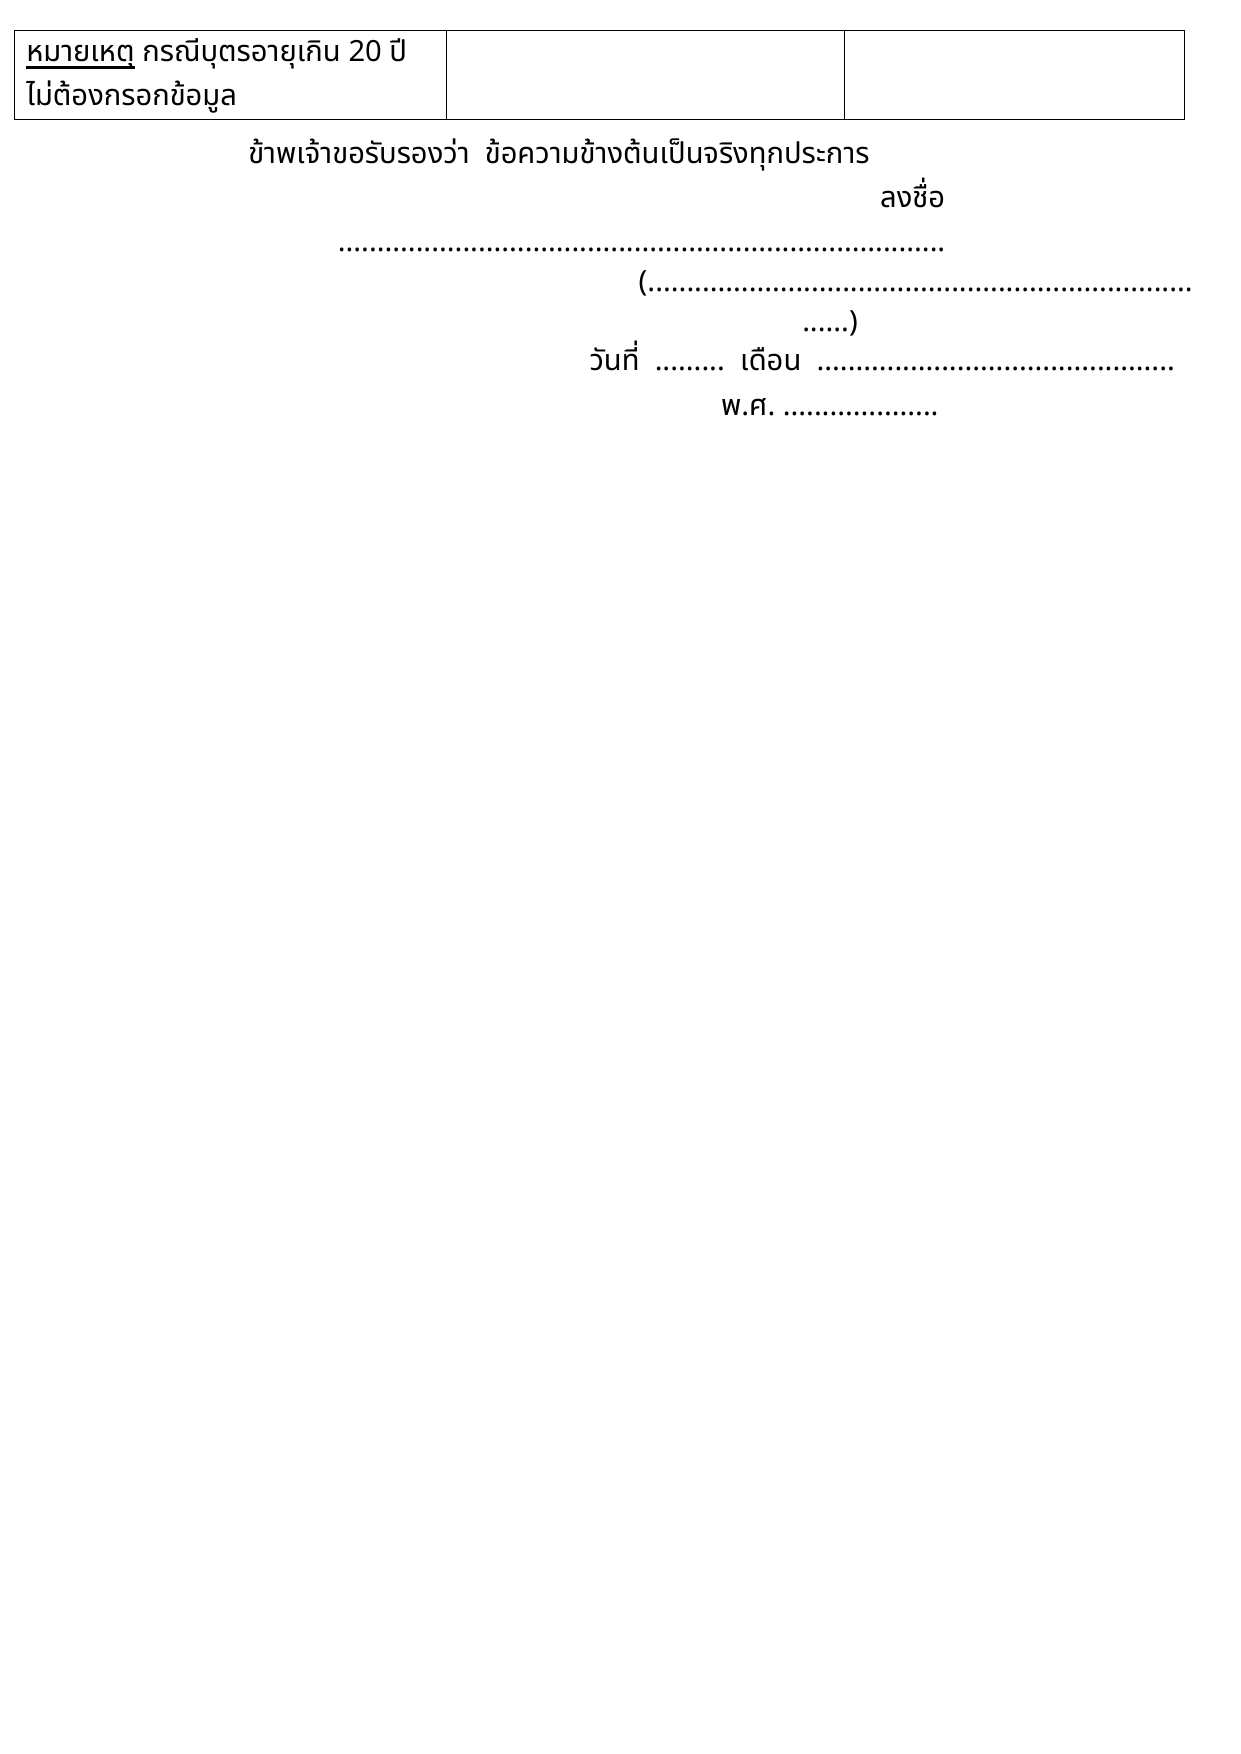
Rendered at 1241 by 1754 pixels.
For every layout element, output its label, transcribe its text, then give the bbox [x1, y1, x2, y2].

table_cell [845, 31, 1184, 119]
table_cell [447, 31, 844, 119]
text ข้าพเจ้าขอรับรองว่า ข้อความข้างต้นเป็นจริงทุกประการ [89, 132, 1196, 177]
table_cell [15, 31, 446, 119]
text วันที่ ......... เดือน .............................................. พ.ศ. .................... [464, 340, 1196, 428]
text (............................................................................) [464, 260, 1196, 340]
text ลงชื่อ .............................................................................. [89, 177, 1196, 260]
